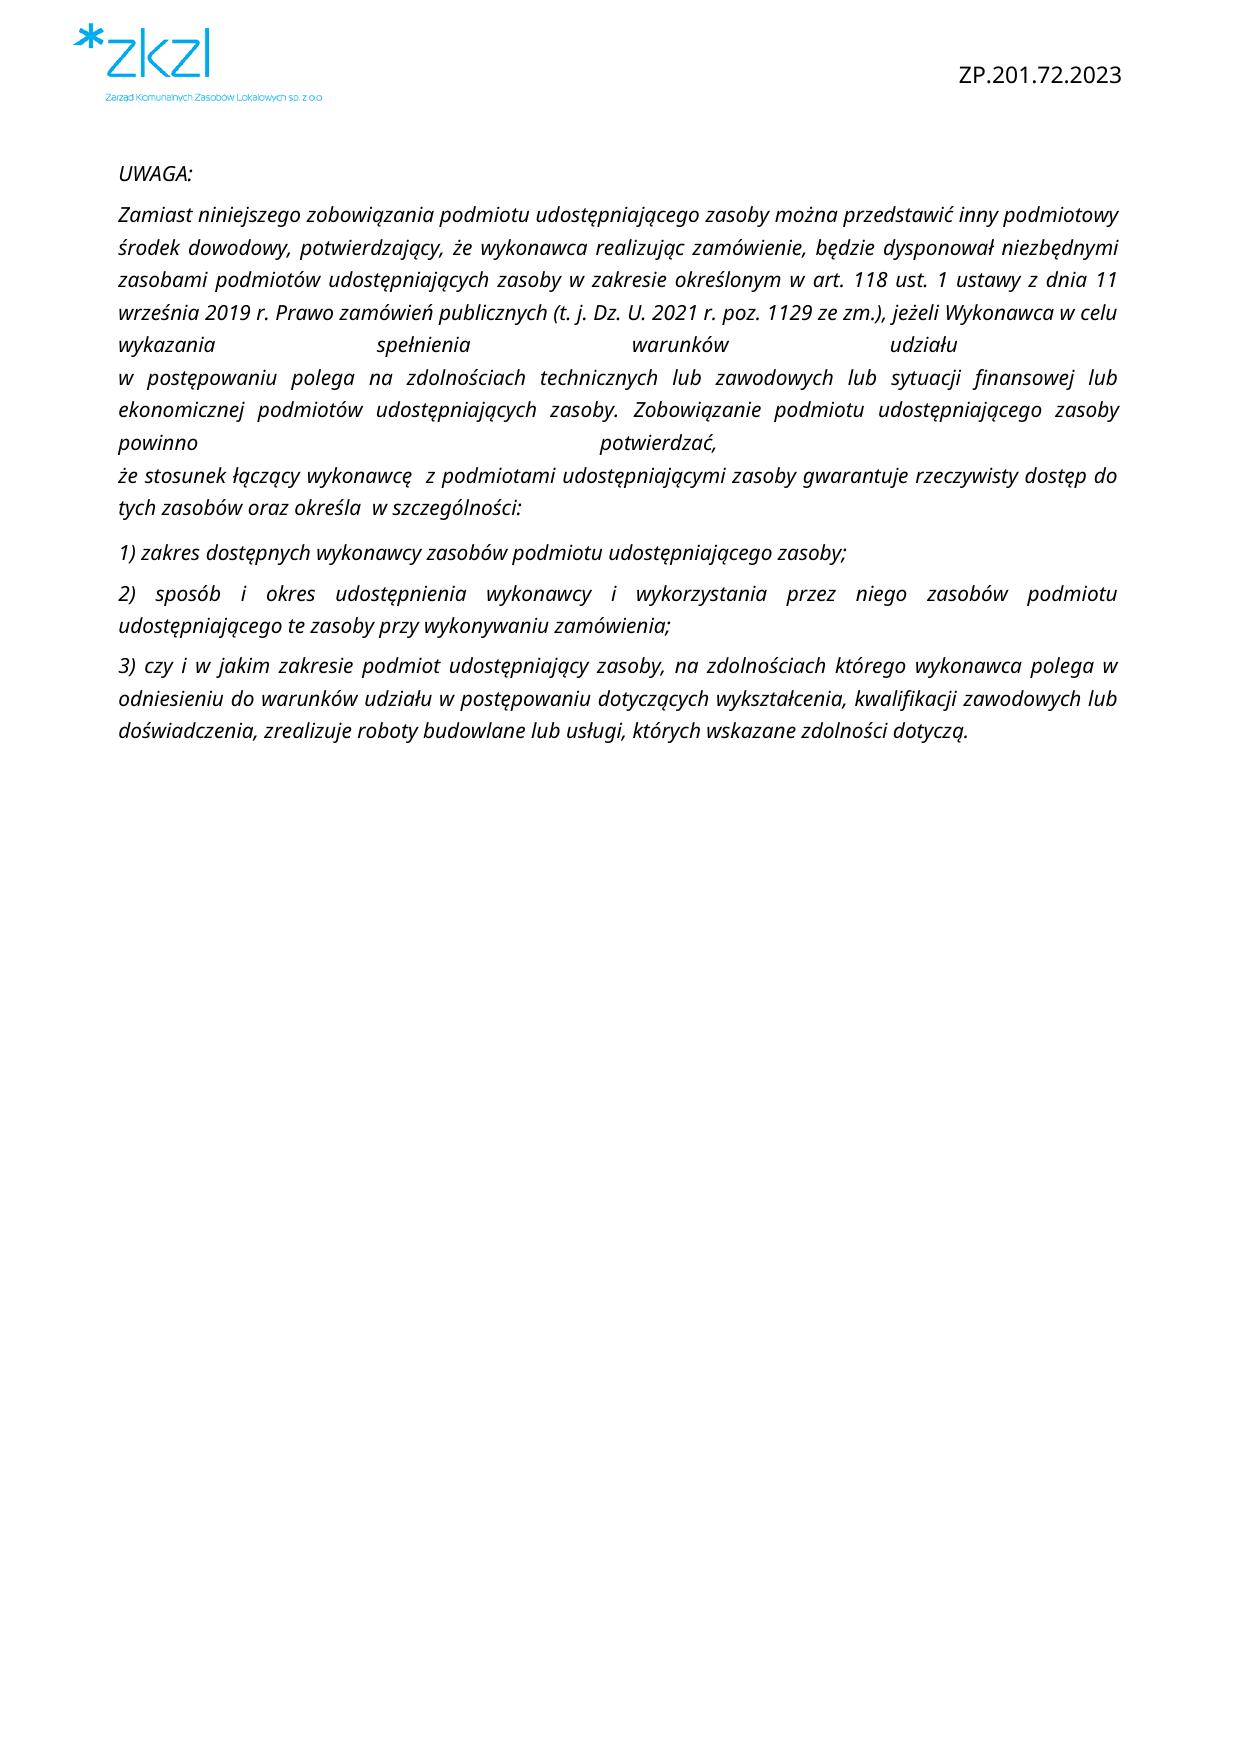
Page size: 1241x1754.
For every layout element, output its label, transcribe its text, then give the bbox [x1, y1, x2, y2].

text Zamiast niniejszego zobowiązania podmiotu udostępniającego zasoby można przedstawić inny podmiotowy środek dowodowy, potwierdzający, że wykonawca realizując zamówienie, będzie dysponował niezbędnymi zasobami podmiotów udostępniających zasoby w zakresie określonym w art. 118 ust. 1 ustawy z dnia 11 września 2019 r. Prawo zamówień publicznych (t. j. Dz. U. 2021 r. poz. 1129 ze zm.), jeżeli Wykonawca w celu wykazania spełnienia warunków udziału w postępowaniu polega na zdolnościach technicznych lub zawodowych lub sytuacji finansowej lub ekonomicznej podmiotów udostępniających zasoby. Zobowiązanie podmiotu udostępniającego zasoby powinno potwierdzać, że stosunek łączący wykonawcę z podmiotami udostępniającymi zasoby gwarantuje rzeczywisty dostęp do tych zasobów oraz określa w szczególności: [118, 200, 1122, 522]
text 3) czy i w jakim zakresie podmiot udostępniający zasoby, na zdolnościach którego wykonawca polega w odniesieniu do warunków udziału w postępowaniu dotyczących wykształcenia, kwalifikacji zawodowych lub doświadczenia, zrealizuje roboty budowlane lub usługi, których wskazane zdolności dotyczą. [118, 651, 1122, 745]
text UWAGA: [118, 159, 1122, 187]
picture [72, 23, 323, 102]
text 1) zakres dostępnych wykonawcy zasobów podmiotu udostępniającego zasoby; [118, 538, 1122, 567]
text 2) sposób i okres udostępnienia wykonawcy i wykorzystania przez niego zasobów podmiotu udostępniającego te zasoby przy wykonywaniu zamówienia; [118, 579, 1122, 640]
